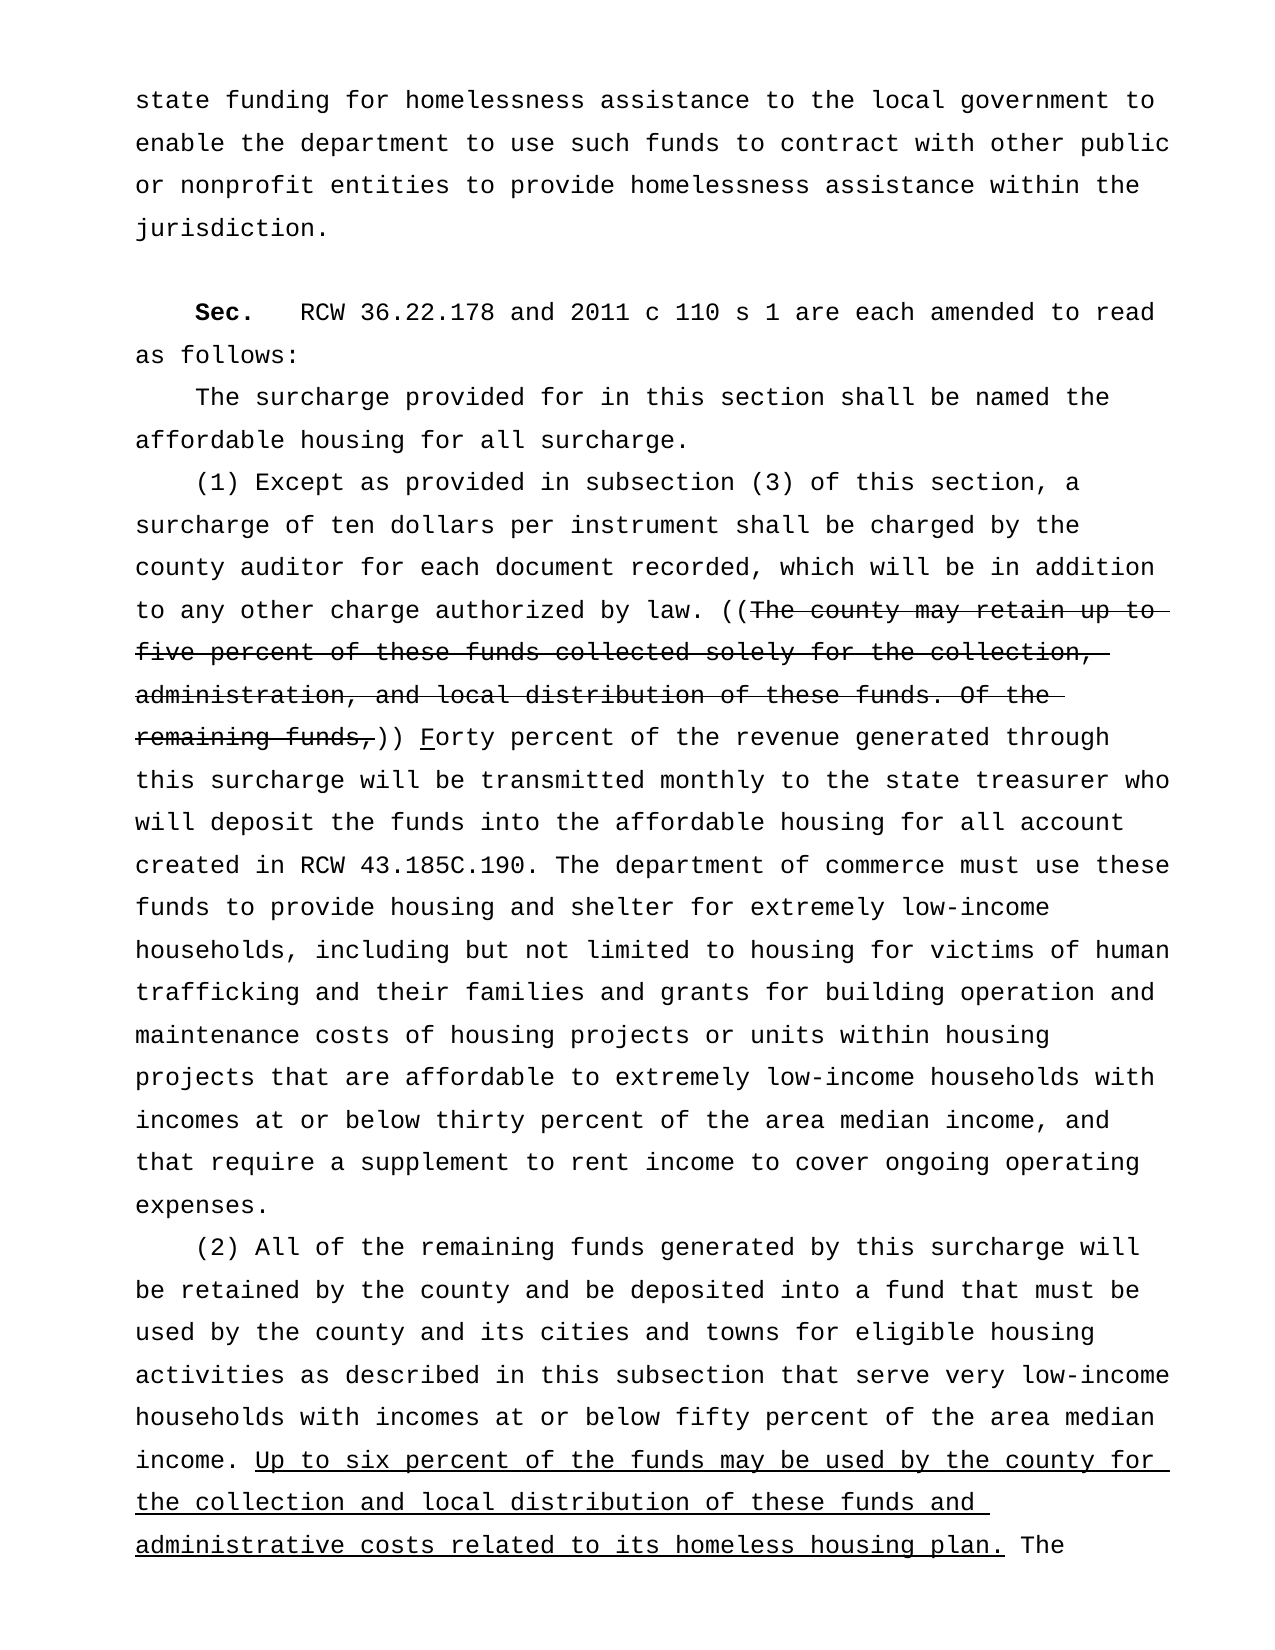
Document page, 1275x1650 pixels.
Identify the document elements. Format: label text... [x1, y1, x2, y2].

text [135, 1222, 1170, 1562]
text Sec. RCW 36.22.178 and 2011 c 110 s 1 are each amended to read as follows: [135, 287, 1170, 372]
text The surcharge provided for in this section shall be named the affordable housing for all surcharge. [135, 372, 1170, 457]
text (1) Except as provided in subsection (3) of this section, a surcharge of ten dollars per instrument shall be charged by the county auditor for each document recorded, which will be in addition to any other charge authorized by law. ((The county may retain up to five percent of these funds collected solely for the collection, administration, and local distribution of these funds. Of the remaining funds,)) Forty percent of the revenue generated through this surcharge will be transmitted monthly to the state treasurer who will deposit the funds into the affordable housing for all account created in RCW 43.185C.190. The department of commerce must use these funds to provide housing and shelter for extremely low-income households, including but not limited to housing for victims of human trafficking and their families and grants for building operation and maintenance costs of housing projects or units within housing projects that are affordable to extremely low-income households with incomes at or below thirty percent of the area median income, and that require a supplement to rent income to cover ongoing operating expenses. [135, 457, 1170, 1222]
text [135, 75, 1170, 245]
